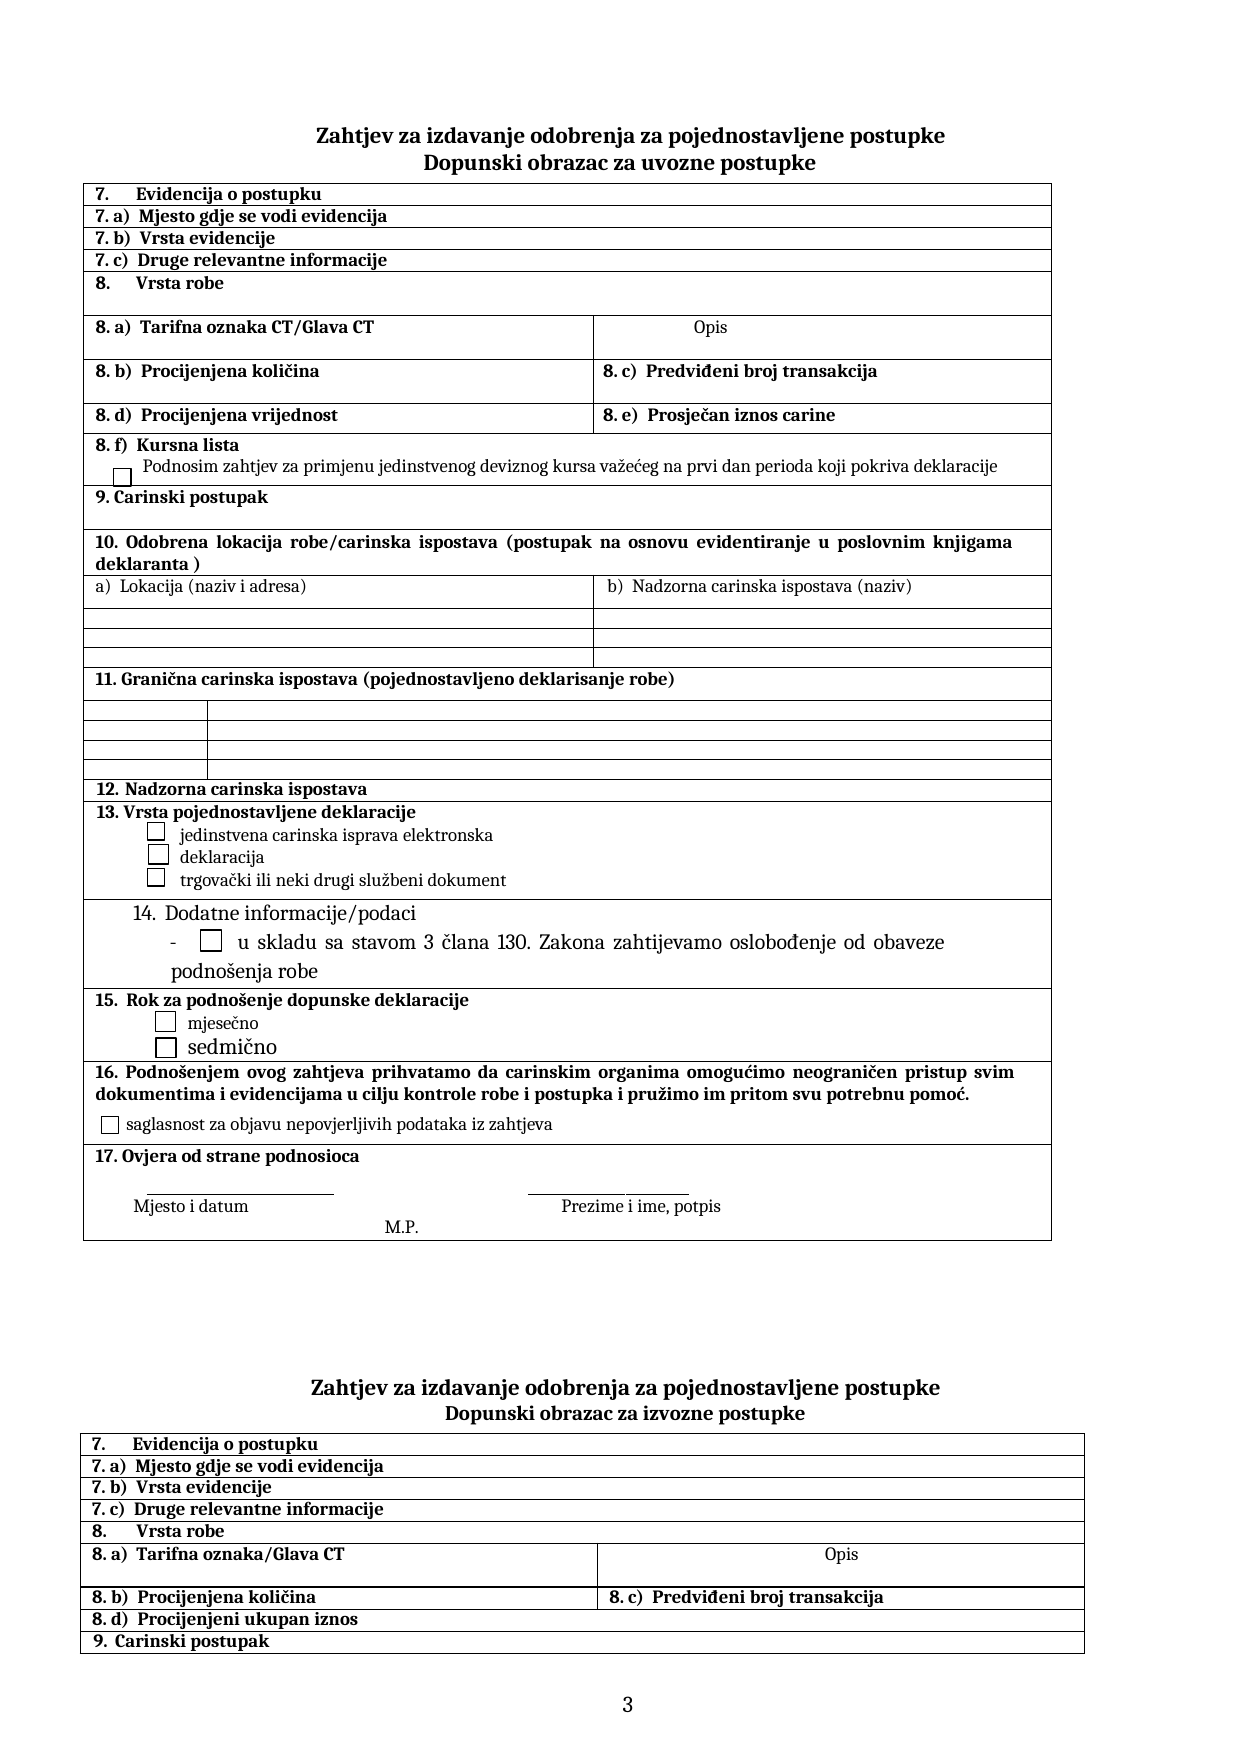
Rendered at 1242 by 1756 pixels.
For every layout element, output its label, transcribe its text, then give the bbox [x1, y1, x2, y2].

table_cell 8. d) Procijenjeni ukupan iznos [81, 1610, 1084, 1631]
table_cell 8. d) Procijenjena vrijednost [84, 404, 593, 433]
table_cell 7. c) Druge relevantne informacije [84, 250, 1051, 271]
table_cell 8. Vrsta robe [81, 1522, 1084, 1543]
table_cell 8. a) Tarifna oznaka CT/Glava CT [84, 316, 593, 359]
table_cell [84, 701, 207, 720]
table_cell 12. Nadzorna carinska ispostava [84, 780, 1051, 801]
table_cell 8. a) Tarifna oznaka/Glava CT [81, 1544, 597, 1586]
text Zahtjev za izdavanje odobrenja za pojednostavljene postupke Dopunski obrazac za uvozne postupke [316, 123, 965, 176]
table_cell [84, 741, 207, 759]
table_cell [208, 760, 1051, 779]
table_cell [208, 741, 1051, 759]
table_cell 16. Podnošenjem ovog zahtjeva prihvatamo da carinskim organima omogućimo neograničen pristup svim dokumentima i evidencijama u cilju kontrole robe i postupka i pružimo im pritom svu potrebnu pomoć. saglasnost za objavu nepovjerljivih podataka iz zahtjeva [84, 1062, 1051, 1143]
table_cell [84, 760, 207, 779]
table_cell 8. Vrsta robe [84, 272, 1051, 315]
table_cell [84, 648, 593, 667]
table_cell 17. Ovjera od strane podnosioca Mjesto i datum Prezime i ime, potpis M.P. [84, 1145, 1051, 1239]
table_cell 8. c) Predviđeni broj transakcija [594, 360, 1051, 403]
table_cell 9. Carinski postupak [84, 486, 1051, 529]
text Zahtjev za izdavanje odobrenja za pojednostavljene postupke [52, 1374, 1199, 1401]
table_cell [84, 609, 593, 628]
table_cell 8. f) Kursna lista Podnosim zahtjev za primjenu jedinstvenog deviznog kursa važećeg na prvi dan perioda koji pokriva deklaracije [84, 434, 1051, 485]
table_cell 13. Vrsta pojednostavljene deklaracije jedinstvena carinska isprava elektronska deklaracija trgovački ili neki drugi službeni dokument [84, 802, 1051, 899]
table_cell 7. b) Vrsta evidencije [84, 228, 1051, 249]
table_cell 7. c) Druge relevantne informacije [81, 1500, 1084, 1521]
table_cell 10. Odobrena lokacija robe/carinska ispostava (postupak na osnovu evidentiranje u poslovnim knjigama deklaranta ) [84, 530, 1051, 574]
table_cell [594, 648, 1051, 667]
table_cell [208, 701, 1051, 720]
text Dopunski obrazac za izvozne postupke [52, 1401, 1199, 1425]
table_cell 8. b) Procijenjena količina [81, 1588, 597, 1609]
table_cell 8. c) Predviđeni broj transakcija [598, 1588, 1084, 1609]
table_cell 15. Rok za podnošenje dopunske deklaracije mjesečno sedmično [84, 989, 1051, 1061]
table_cell [208, 721, 1051, 739]
table_cell Opis [598, 1544, 1084, 1586]
table_header 7. Evidencija o postupku [81, 1434, 1084, 1455]
table_cell 8. e) Prosječan iznos carine [594, 404, 1051, 433]
table_cell 7. b) Vrsta evidencije [81, 1478, 1084, 1499]
table_cell 11. Granična carinska ispostava (pojednostavljeno deklarisanje robe) [84, 668, 1051, 700]
table_cell b) Nadzorna carinska ispostava (naziv) [594, 576, 1051, 608]
table_cell [84, 629, 593, 647]
table_header 7. Evidencija o postupku [84, 184, 1051, 205]
table_cell 9. Carinski postupak [81, 1632, 1084, 1652]
table_cell a) Lokacija (naziv i adresa) [84, 576, 593, 608]
table_cell 14. Dodatne informacije/podaci - u skladu sa stavom 3 člana 130. Zakona zahtijevamo oslobođenje od obaveze podnošenja robe [84, 900, 1051, 988]
table_cell 8. b) Procijenjena količina [84, 360, 593, 403]
table_cell [594, 629, 1051, 647]
table_cell 7. a) Mjesto gdje se vodi evidencija [84, 206, 1051, 227]
table_cell Opis [594, 316, 1051, 359]
table_cell [84, 721, 207, 739]
table_cell 7. a) Mjesto gdje se vodi evidencija [81, 1456, 1084, 1477]
table_cell [594, 609, 1051, 628]
